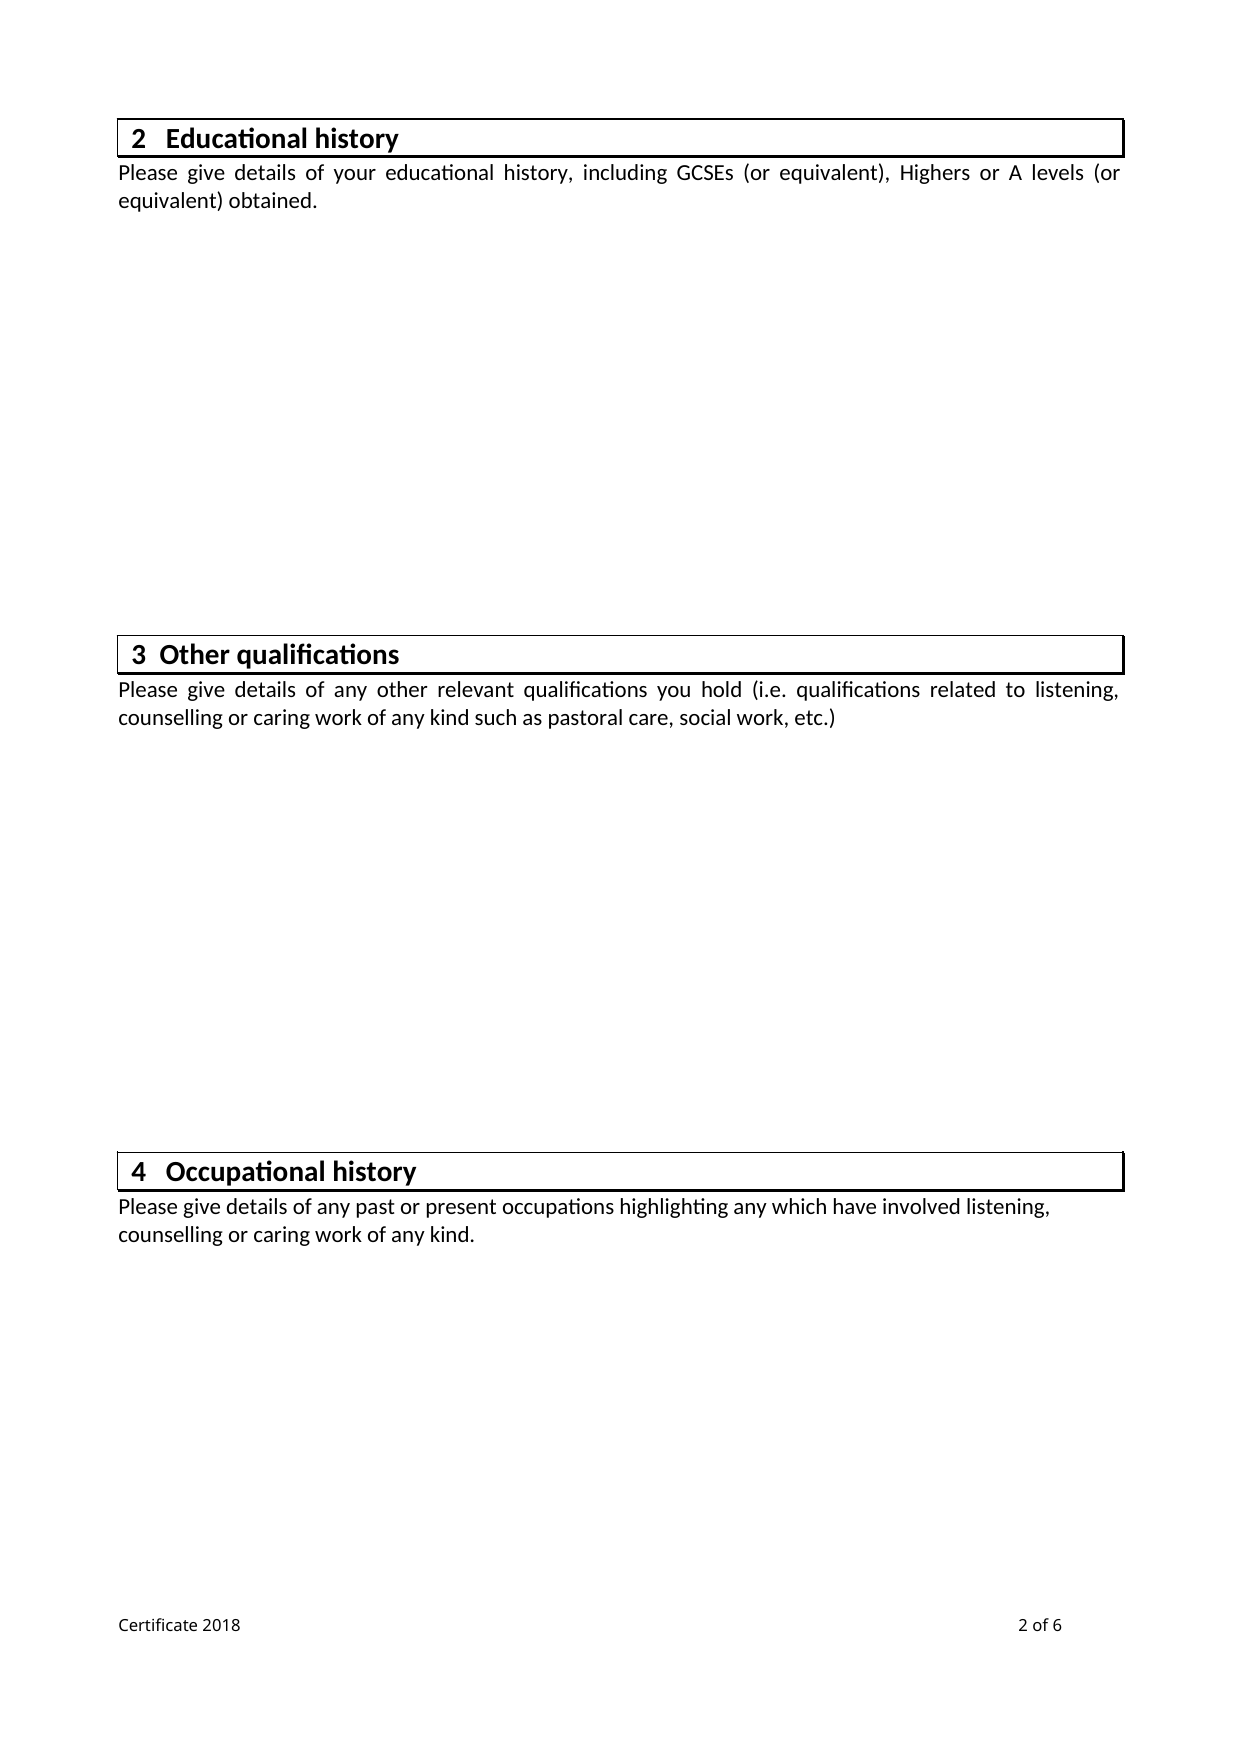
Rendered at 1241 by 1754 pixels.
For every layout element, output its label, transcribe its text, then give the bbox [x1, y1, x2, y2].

text Please give details of any other relevant qualifications you hold (i.e. qualifications related to listening, counselling or caring work of any kind such as pastoral care, social work, etc.) [118, 675, 1122, 731]
text Please give details of any past or present occupations highlighting any which have involved listening, counselling or caring work of any kind. [118, 1192, 1122, 1248]
text 2 Educational history [118, 120, 1122, 155]
text 3 Other qualifications [118, 636, 1122, 672]
text Please give details of your educational history, including GCSEs (or equivalent), Highers or A levels (or equivalent) obtained. [118, 158, 1122, 214]
text 4 Occupational history [118, 1153, 1122, 1189]
